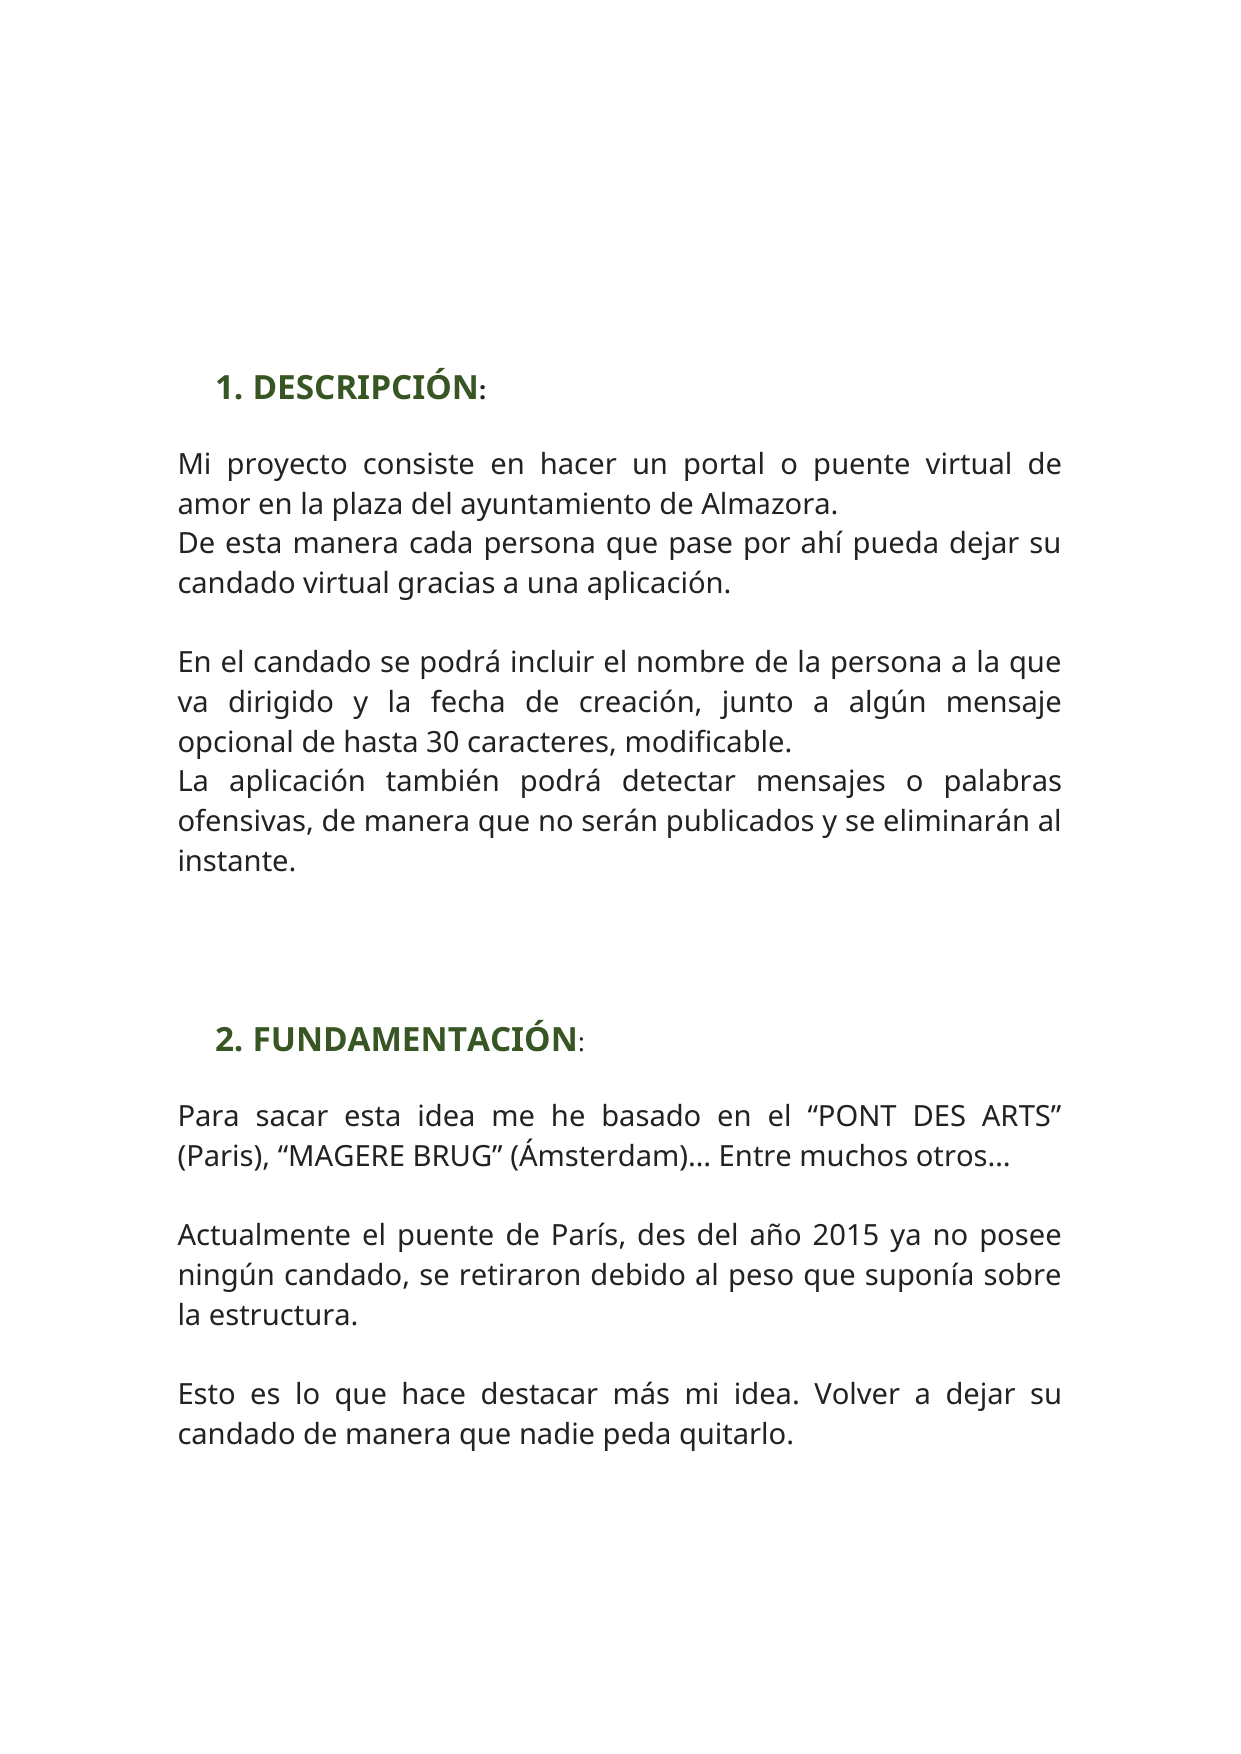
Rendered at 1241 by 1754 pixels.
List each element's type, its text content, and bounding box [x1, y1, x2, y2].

text Actualmente el puente de París, des del año 2015 ya no posee ningún candado, se retiraron debido al peso que suponía sobre la estructura. [177, 1214, 1063, 1334]
text Esto es lo que hace destacar más mi idea. Volver a dejar su candado de manera que nadie peda quitarlo. [177, 1373, 1063, 1453]
list DESCRIPCIÓN: [215, 364, 1063, 409]
text En el candado se podrá incluir el nombre de la persona a la que va dirigido y la fecha de creación, junto a algún mensaje opcional de hasta 30 caracteres, modificable. [177, 642, 1063, 761]
text Mi proyecto consiste en hacer un portal o puente virtual de amor en la plaza del ayuntamiento de Almazora. [177, 443, 1063, 523]
text La aplicación también podrá detectar mensajes o palabras ofensivas, de manera que no serán publicados y se eliminarán al instante. [177, 761, 1063, 880]
text Para sacar esta idea me he basado en el “PONT DES ARTS” (Paris), “MAGERE BRUG” (Ámsterdam)… Entre muchos otros… [177, 1096, 1063, 1175]
text De esta manera cada persona que pase por ahí pueda dejar su candado virtual gracias a una aplicación. [177, 523, 1063, 602]
list FUNDAMENTACIÓN: [215, 1016, 1063, 1061]
